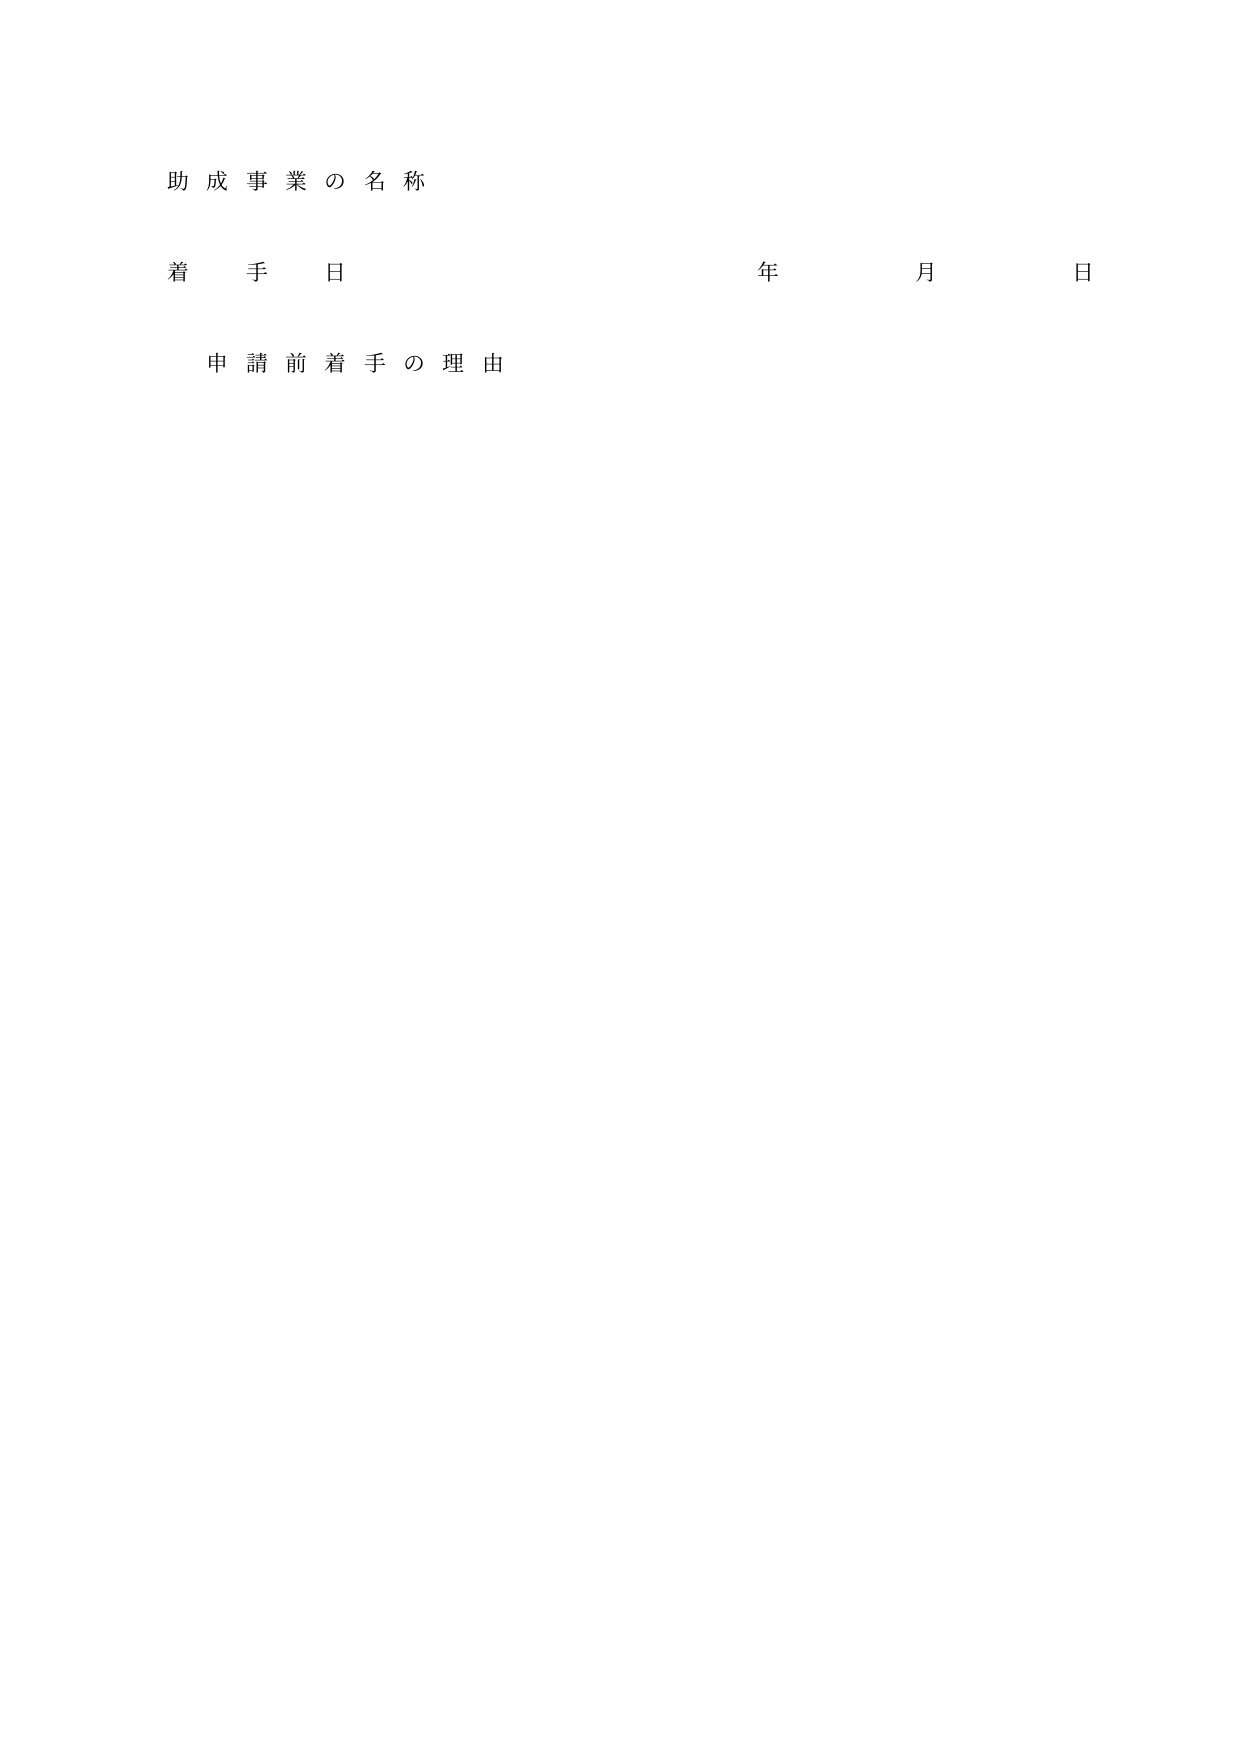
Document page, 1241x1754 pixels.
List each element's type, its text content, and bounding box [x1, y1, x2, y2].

text 着 手 日 年 月 日 [128, 240, 1112, 301]
text 助成事業の名称 [128, 149, 1112, 210]
text 申請前着手の理由 [128, 331, 1112, 392]
